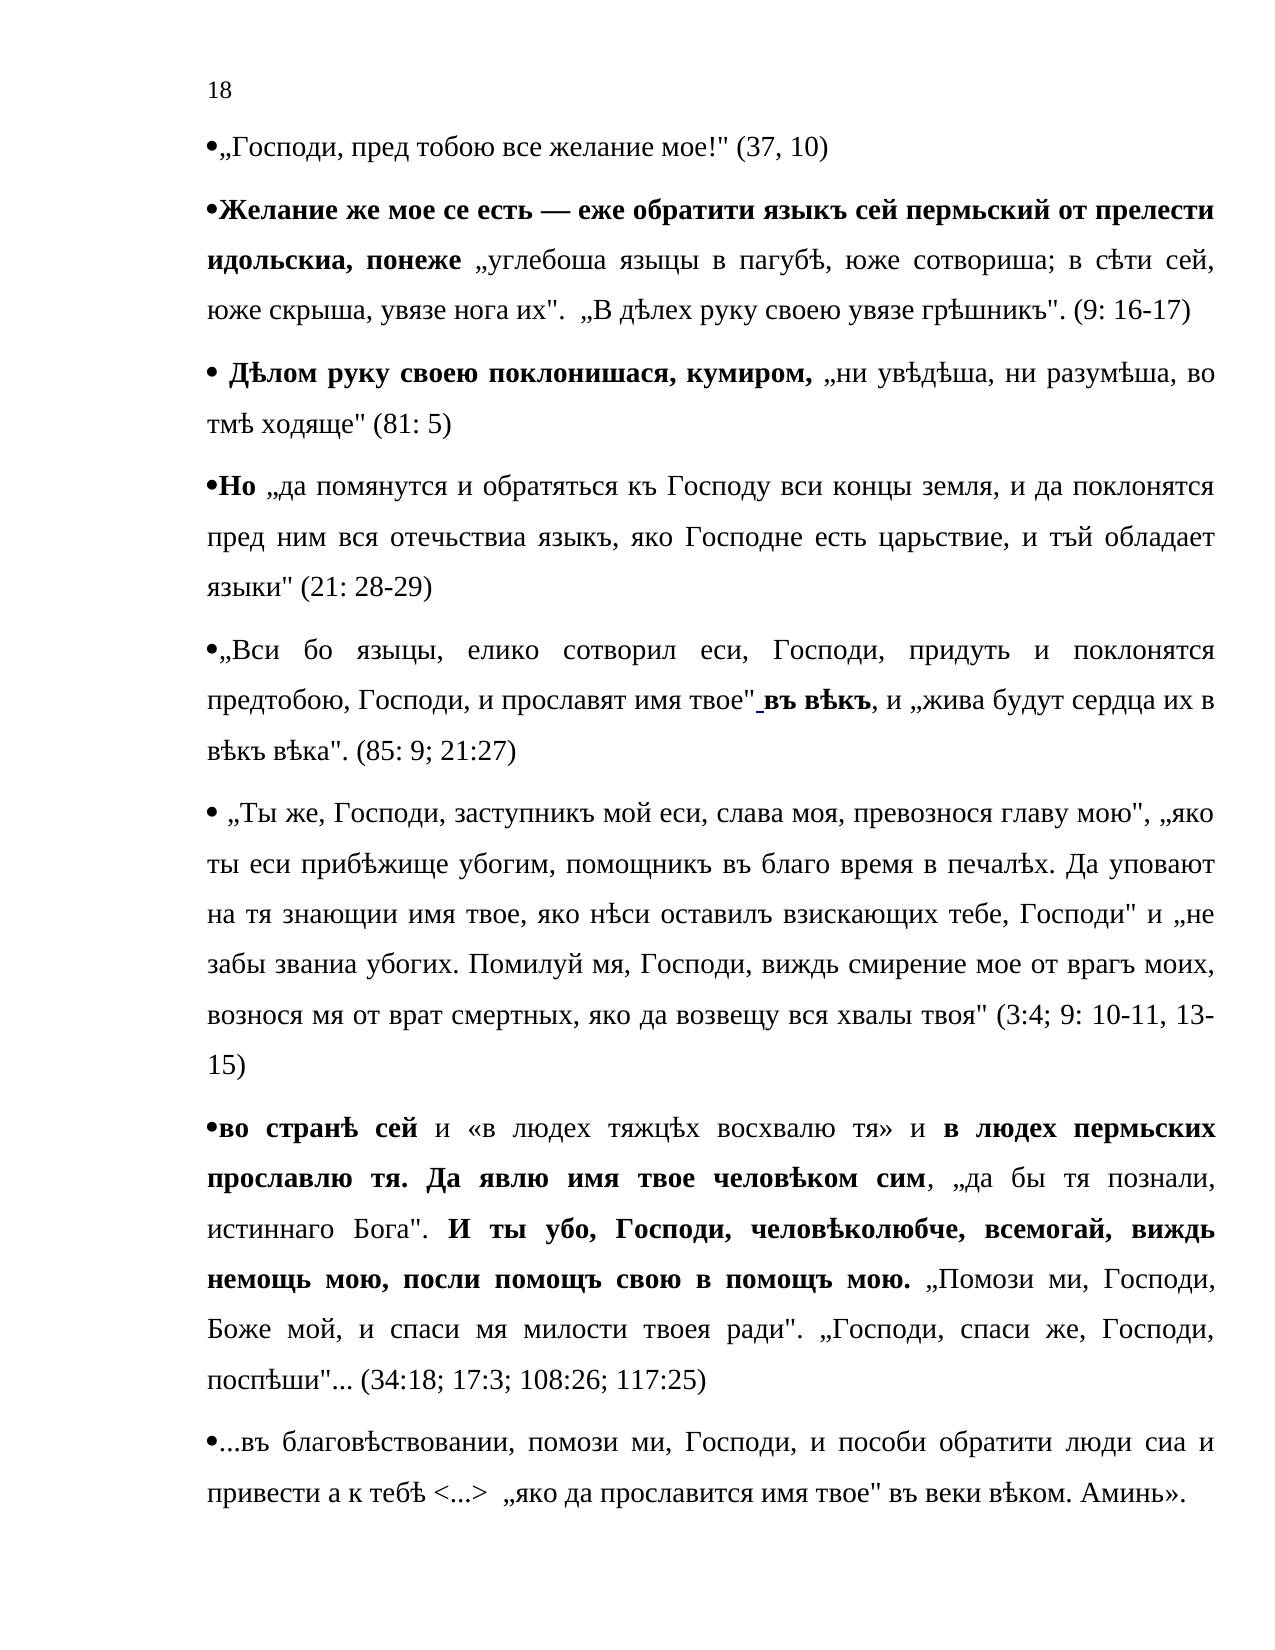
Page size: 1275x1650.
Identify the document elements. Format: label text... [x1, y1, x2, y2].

list „Господи, пред тобою все желание мое!" (37, 10) [207, 129, 1216, 162]
list Дѣлом руку своею поклонишася, кумиром, „ни увѣдѣша, ни разумѣша, во тмѣ ходяще" (81: 5) [207, 355, 1216, 439]
list „Ты же, Господи, заступникъ мой еси, слава моя, превознося главу мою", „яко ты еси прибѣжище убогим, помощникъ въ благо время в печалѣх. Да уповают на тя знающии имя твое, яко нѣси оставилъ взискающих тебе, Господи" и „не забы званиа убогих. Помилуй мя, Господи, виждь смирение мое от врагъ моих, вознося мя от врат смертных, яко да возвещу вся хвалы твоя" (3:4; 9: 10-11, 13-15) [207, 796, 1216, 1081]
list ...въ благовѣствовании, помози ми, Господи, и пособи обратити люди сиа и привести а к тебѣ <...> „яко да прославится имя твое" въ веки вѣком. Аминь». [207, 1424, 1216, 1508]
list Желание же мое се есть — еже обратити языкъ сей пермьский от прелести идольскиа, понеже „углебоша языцы в пагубѣ, юже сотвориша; в сѣти сей, юже скрыша, увязе нога их". „В дѣлех руку своею увязе грѣшникъ". (9: 16-17) [207, 192, 1216, 326]
list „Вси бо языцы, елико сотворил еси, Господи, придуть и поклонятся предтобою, Господи, и прославят имя твое" въ вѣкъ, и „жива будут сердца их в вѣкъ вѣка". (85: 9; 21:27) [207, 632, 1216, 766]
list Но „да помянутся и обратяться къ Господу вси концы земля, и да поклонятся пред ним вся отечьствиа языкъ, яко Господне есть царьствие, и тъй обладает языки" (21: 28-29) [207, 468, 1216, 603]
list во странѣ сей и «в людех тяжцѣх восхвалю тя» и в людех пермьских прославлю тя. Да явлю имя твое человѣком сим, „да бы тя познали, истиннаго Бога". И ты убо, Господи, человѣколюбче, всемогай, виждь немощь мою, посли помощъ свою в помощъ мою. „Помози ми, Господи, Боже мой, и спаси мя милости твоея ради". „Господи, спаси же, Господи, поспѣши"... (34:18; 17:3; 108:26; 117:25) [207, 1110, 1216, 1395]
